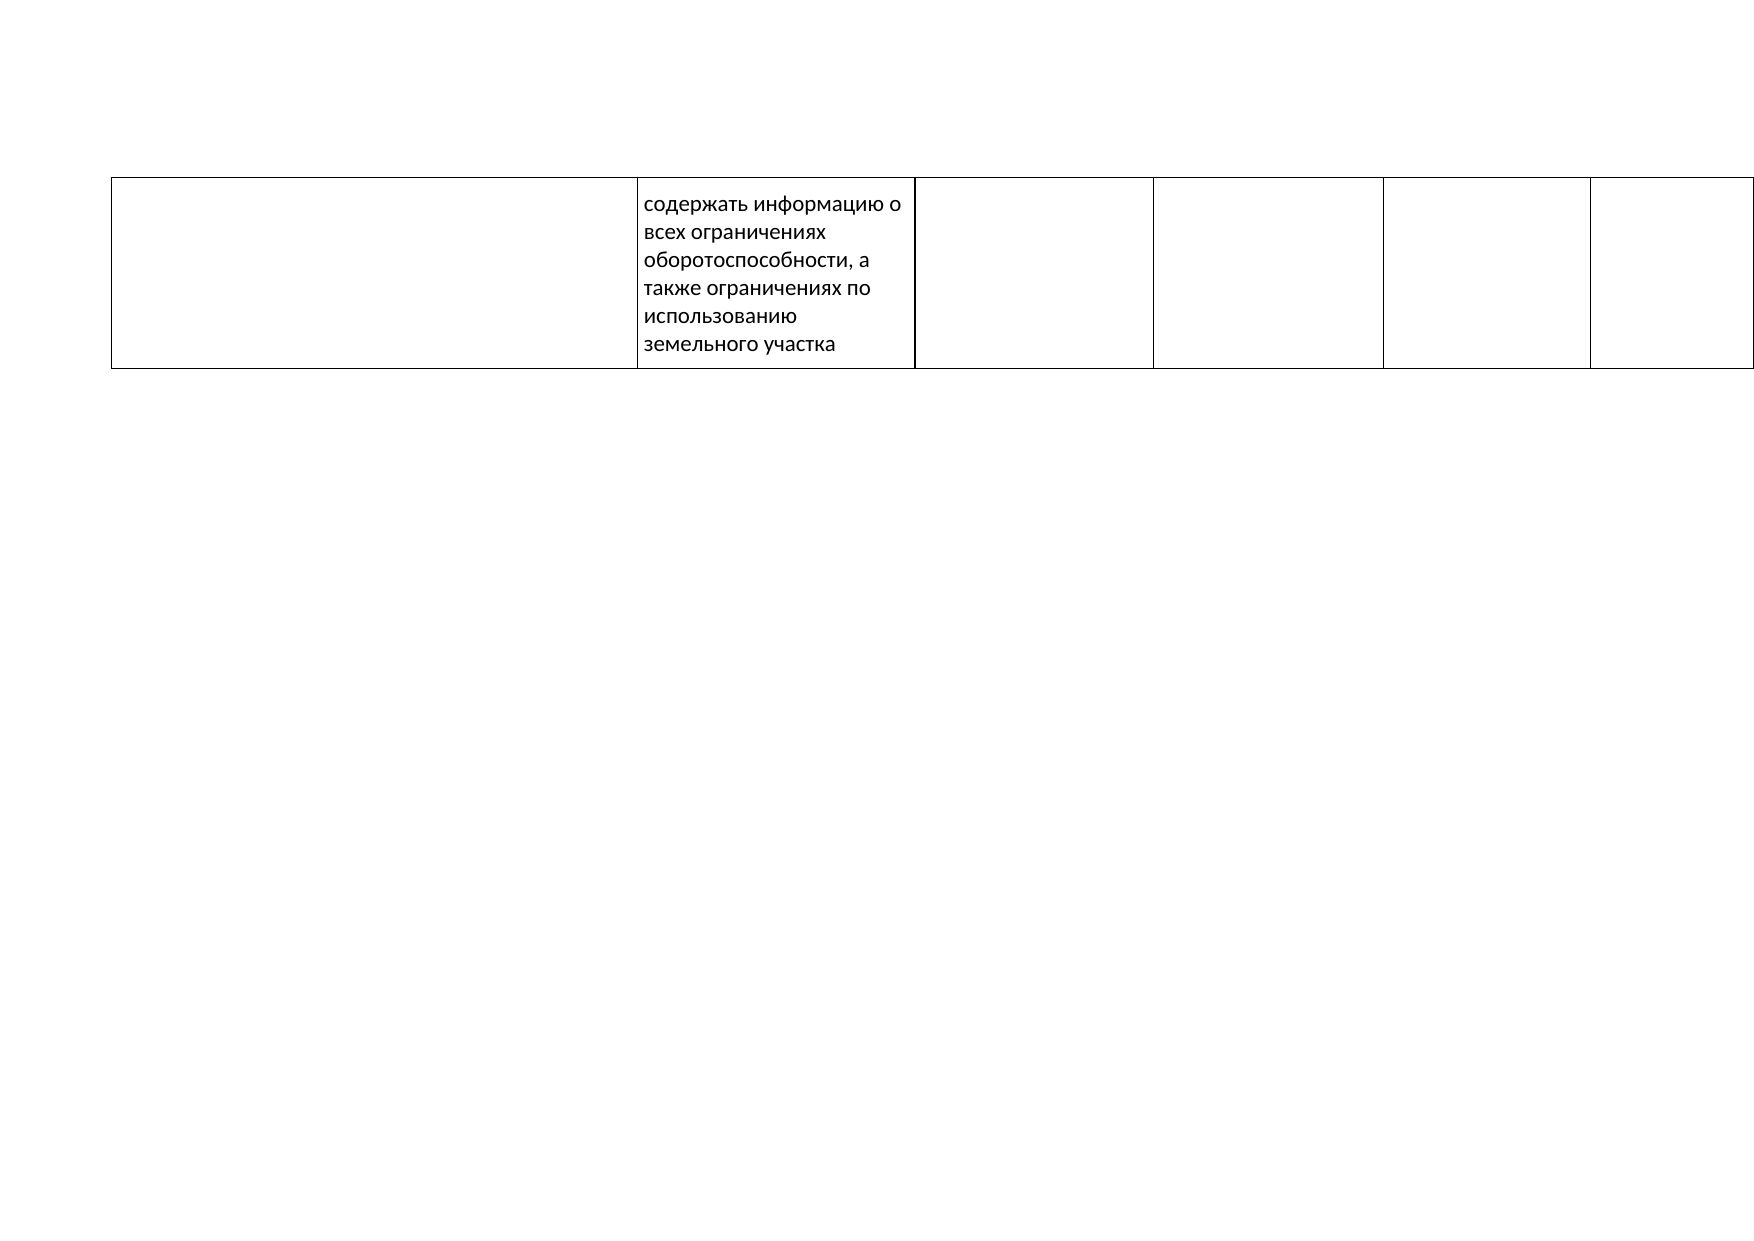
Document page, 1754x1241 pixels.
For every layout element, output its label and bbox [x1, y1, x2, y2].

table_cell [1591, 178, 1753, 368]
table_cell [1154, 178, 1383, 368]
table_cell [916, 178, 1153, 368]
table_cell [1384, 178, 1590, 368]
table_cell [638, 178, 914, 368]
table_cell [112, 178, 637, 368]
